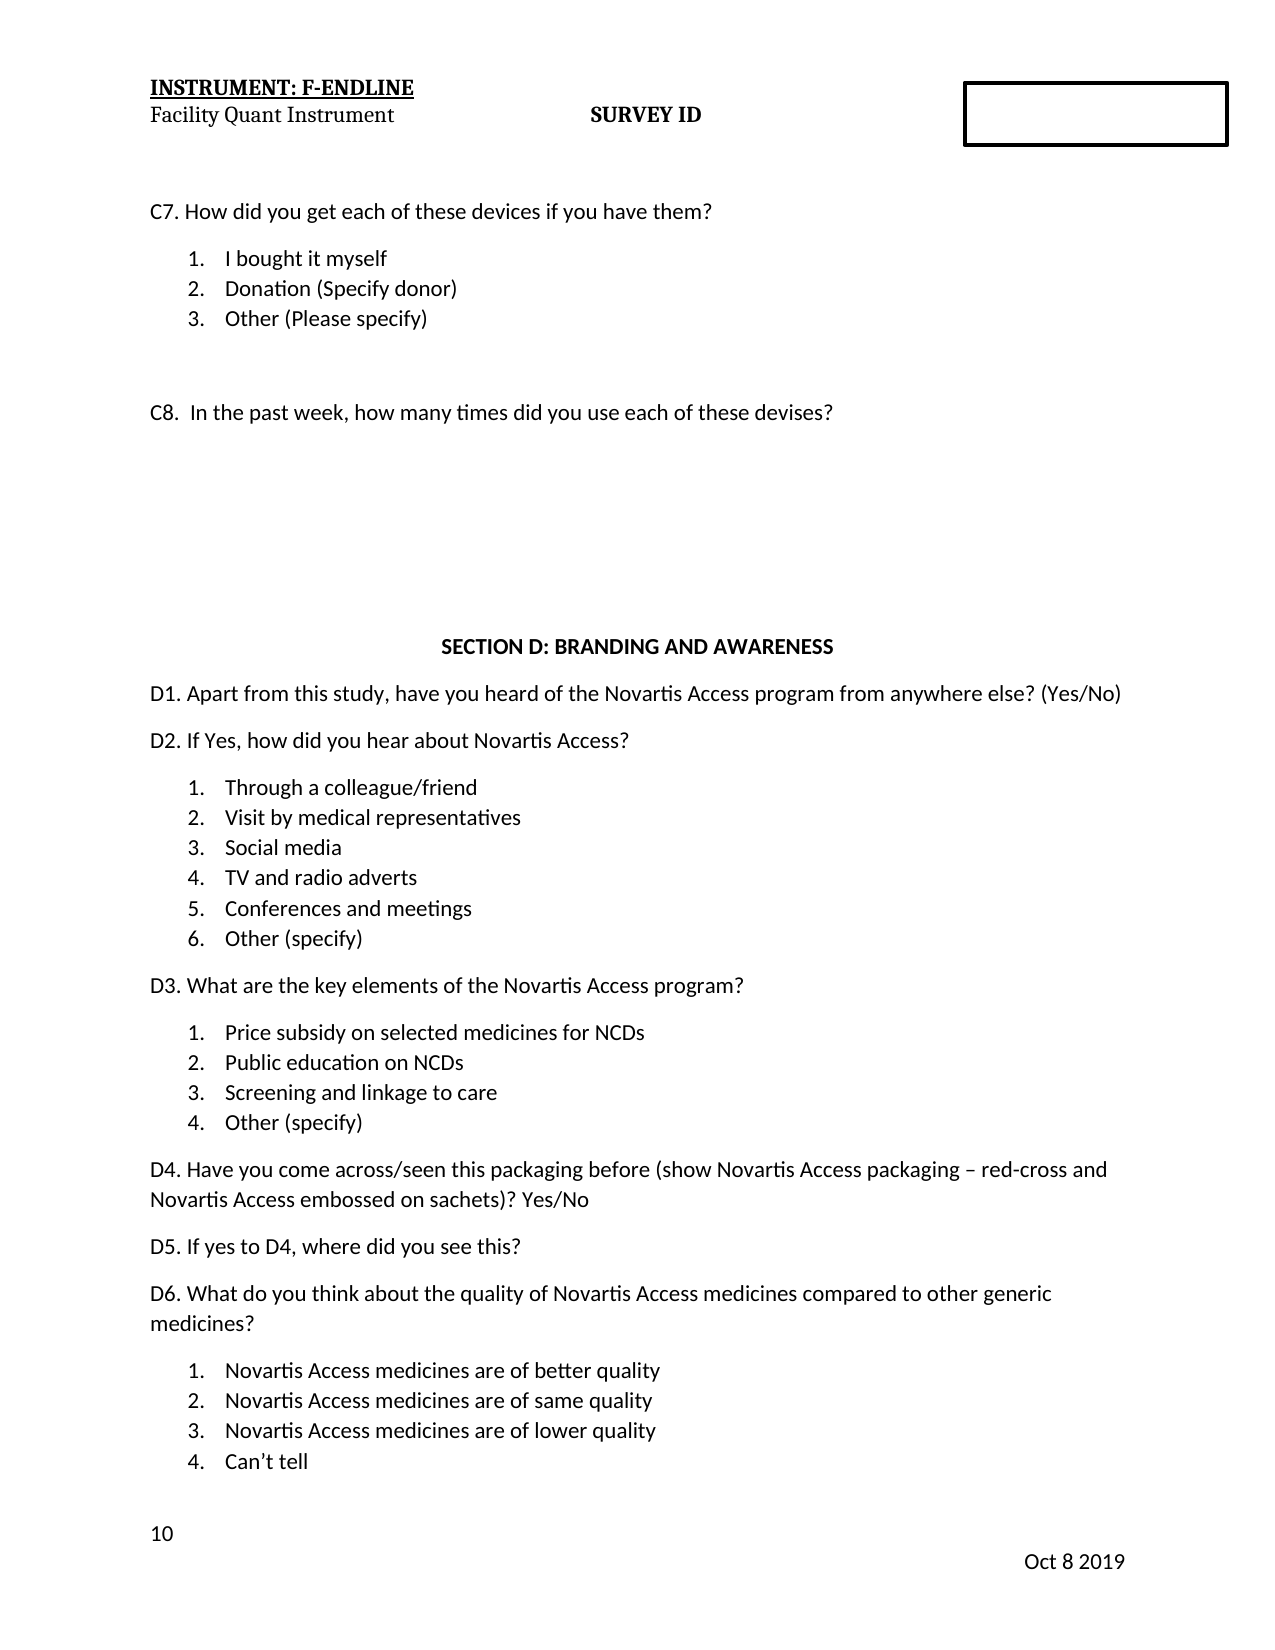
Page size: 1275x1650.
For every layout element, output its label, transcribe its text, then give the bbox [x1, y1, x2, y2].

text D4. Have you come across/seen this packaging before (show Novartis Access packaging – red-cross and Novartis Access embossed on sachets)? Yes/No [150, 1155, 1125, 1213]
list Other (Please specify) [187, 304, 1125, 332]
list Price subsidy on selected medicines for NCDs [187, 1018, 1125, 1046]
text D2. If Yes, how did you hear about Novartis Access? [150, 726, 1125, 754]
list Donation (Specify donor) [187, 274, 1125, 302]
text D3. What are the key elements of the Novartis Access program? [150, 971, 1125, 999]
list Novartis Access medicines are of lower quality [187, 1417, 1125, 1445]
list Novartis Access medicines are of same quality [187, 1386, 1125, 1414]
list Other (specify) [187, 924, 1125, 952]
list Public education on NCDs [187, 1048, 1125, 1076]
list I bought it myself [187, 244, 1125, 272]
list Novartis Access medicines are of better quality [187, 1356, 1125, 1384]
list Screening and linkage to care [187, 1078, 1125, 1106]
text C7. How did you get each of these devices if you have them? [150, 197, 1125, 225]
list Conferences and meetings [187, 894, 1125, 922]
list TV and radio adverts [187, 863, 1125, 892]
text SECTION D: BRANDING AND AWARENESS [150, 632, 1125, 660]
list Can’t tell [187, 1447, 1125, 1475]
text C8. In the past week, how many times did you use each of these devises? [150, 398, 1125, 426]
list Visit by medical representatives [187, 803, 1125, 831]
text D5. If yes to D4, where did you see this? [150, 1232, 1125, 1260]
text D1. Apart from this study, have you heard of the Novartis Access program from anywhere else? (Yes/No) [150, 679, 1125, 707]
list Other (specify) [187, 1108, 1125, 1136]
list Through a colleague/friend [187, 773, 1125, 801]
text D6. What do you think about the quality of Novartis Access medicines compared to other generic medicines? [150, 1279, 1125, 1337]
list Social media [187, 833, 1125, 861]
